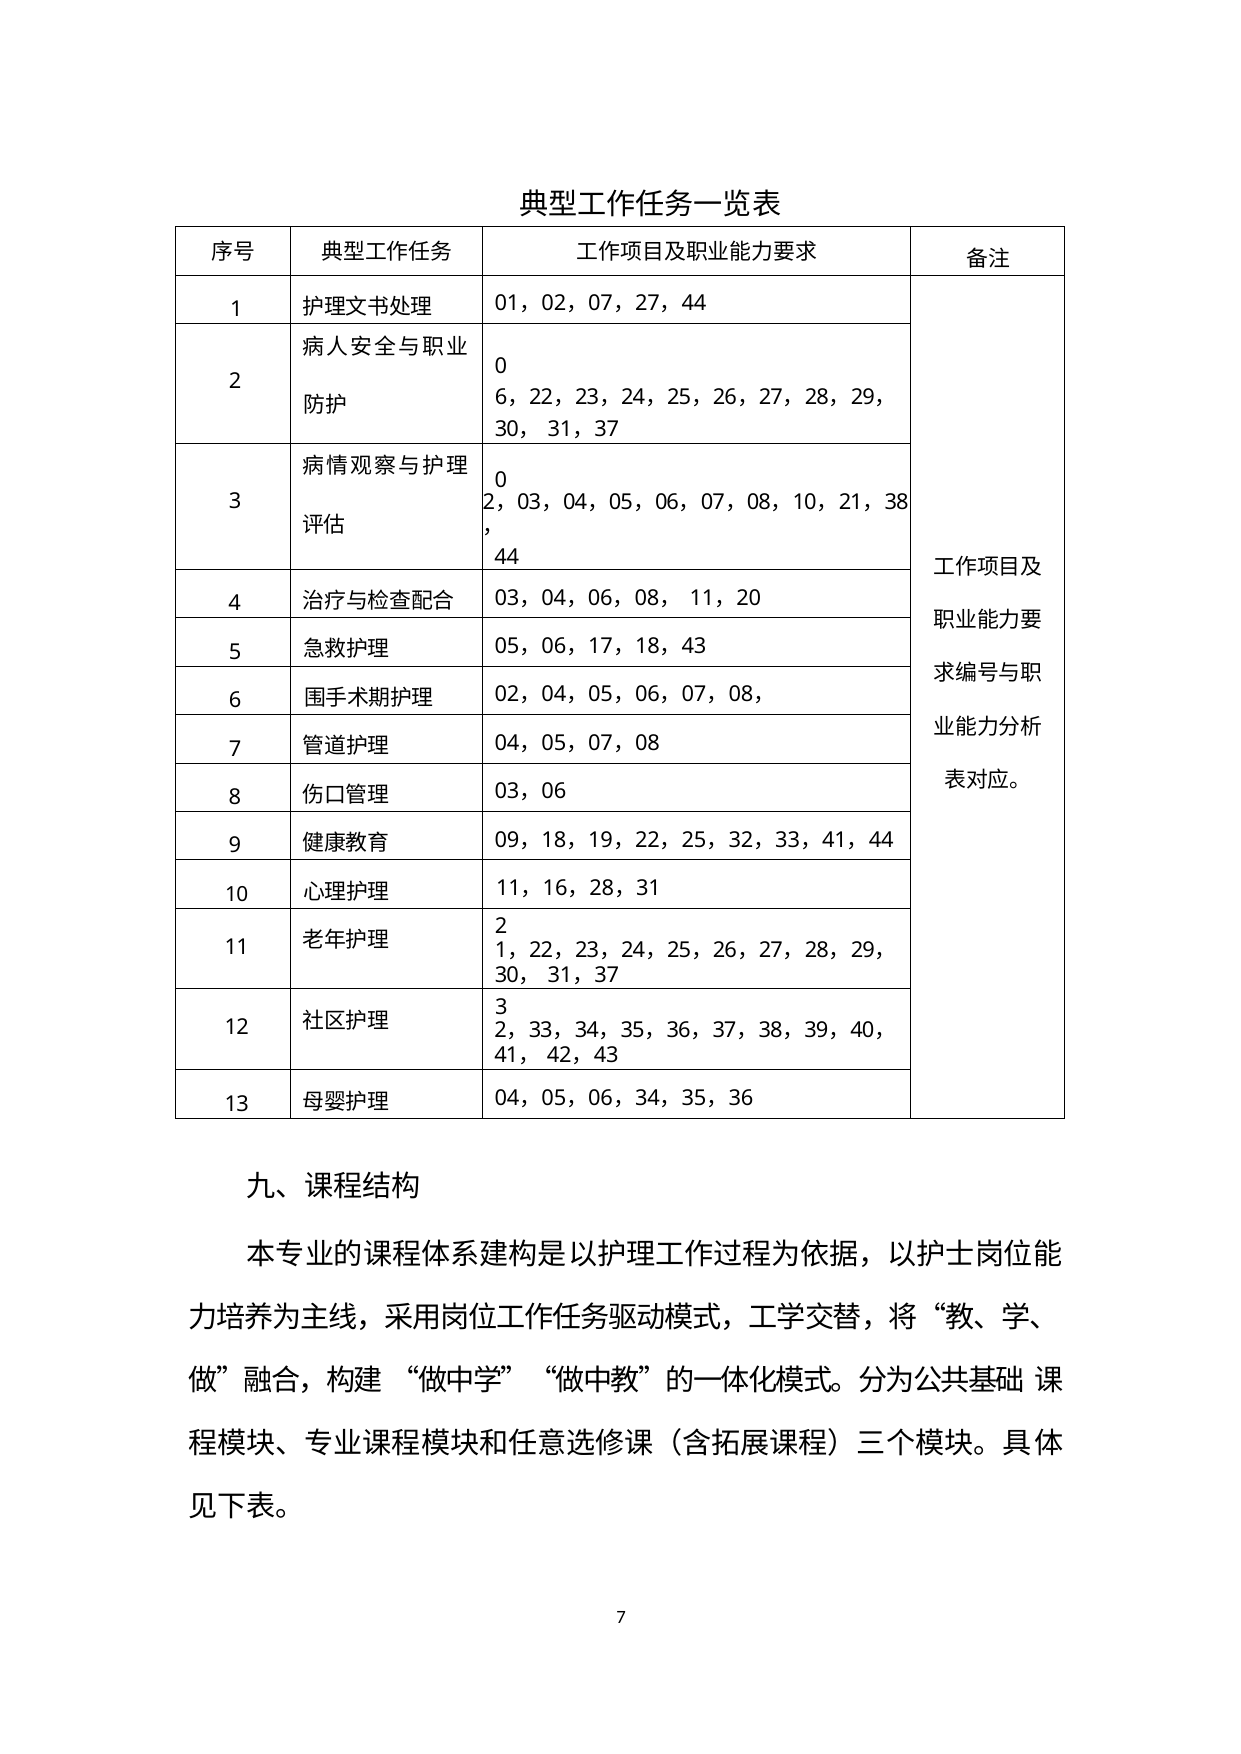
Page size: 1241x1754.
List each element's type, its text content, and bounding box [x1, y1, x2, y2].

table_cell 02，04，05，06，07，08， [483, 667, 910, 714]
table_cell 21，22，23，24，25，26，27，28，29，30， 31，37 [483, 909, 910, 988]
table_cell 治疗与检查配合 [291, 570, 482, 617]
table_cell 社区护理 [291, 989, 482, 1069]
table_header 备注 [911, 227, 1064, 275]
table_header 典型工作任务 [291, 227, 482, 275]
table_cell 13 [176, 1070, 290, 1118]
table_cell 工作项目及 职业能力要 求编号与职 业能力分析 表对应。 [911, 276, 1064, 1118]
table_cell 04，05，06，34，35，36 [483, 1070, 910, 1118]
table_cell 05，06，17，18，43 [483, 618, 910, 666]
table_cell 3 [176, 444, 290, 569]
table_cell 1 [176, 276, 290, 323]
table_cell 护理文书处理 [291, 276, 482, 323]
text 本专业的课程体系建构是以护理工作过程为依据，以护士岗位能 力培养为主线，采用岗位工作任务驱动模式，工学交替，将“教、学、做”融合，构建 “做中学”“做中教”的一体化模式。分为公共基础 课程模块、专业课程模块和任意选修课（含拓展课程）三个模块。具体见下表。 [188, 1231, 1063, 1525]
table_cell 01，02，07，27，44 [483, 276, 910, 323]
table_cell 母婴护理 [291, 1070, 482, 1118]
table_cell 4 [176, 570, 290, 617]
table_cell 7 [176, 715, 290, 762]
table_cell 管道护理 [291, 715, 482, 762]
table_cell 12 [176, 989, 290, 1069]
table_cell 11 [176, 909, 290, 988]
table_cell 32，33，34，35，36，37，38，39，40，41， 42，43 [483, 989, 910, 1069]
table_cell 急救护理 [291, 618, 482, 666]
table_cell 健康教育 [291, 812, 482, 859]
table_cell 病情观察与护理 评估 [291, 444, 482, 569]
text 典型工作任务一览表 [176, 188, 1065, 221]
table_cell 老年护理 [291, 909, 482, 988]
table_cell 09，18，19，22，25，32，33，41，44 [483, 812, 910, 859]
table_cell 8 [176, 764, 290, 811]
table_cell 6 [176, 667, 290, 714]
table_header 序号 [176, 227, 290, 275]
text 九、课程结构 [176, 1171, 1065, 1203]
table_cell 10 [176, 860, 290, 908]
table_header 工作项目及职业能力要求 [483, 227, 910, 275]
table_cell 06，22，23，24，25，26，27，28，29，30， 31，37 [483, 324, 910, 442]
table_cell 04，05，07，08 [483, 715, 910, 762]
table_cell 2 [176, 324, 290, 442]
table_cell 围手术期护理 [291, 667, 482, 714]
table_cell 伤口管理 [291, 764, 482, 811]
table_cell 11，16，28，31 [483, 860, 910, 908]
table_cell 02，03，04，05，06，07，08，10，21，38， 44 [483, 444, 910, 569]
table_cell 5 [176, 618, 290, 666]
table_cell 病人安全与职业 防护 [291, 324, 482, 442]
table_cell 03，04，06，08， 11，20 [483, 570, 910, 617]
table_cell 心理护理 [291, 860, 482, 908]
table_cell 9 [176, 812, 290, 859]
table_cell 03，06 [483, 764, 910, 811]
